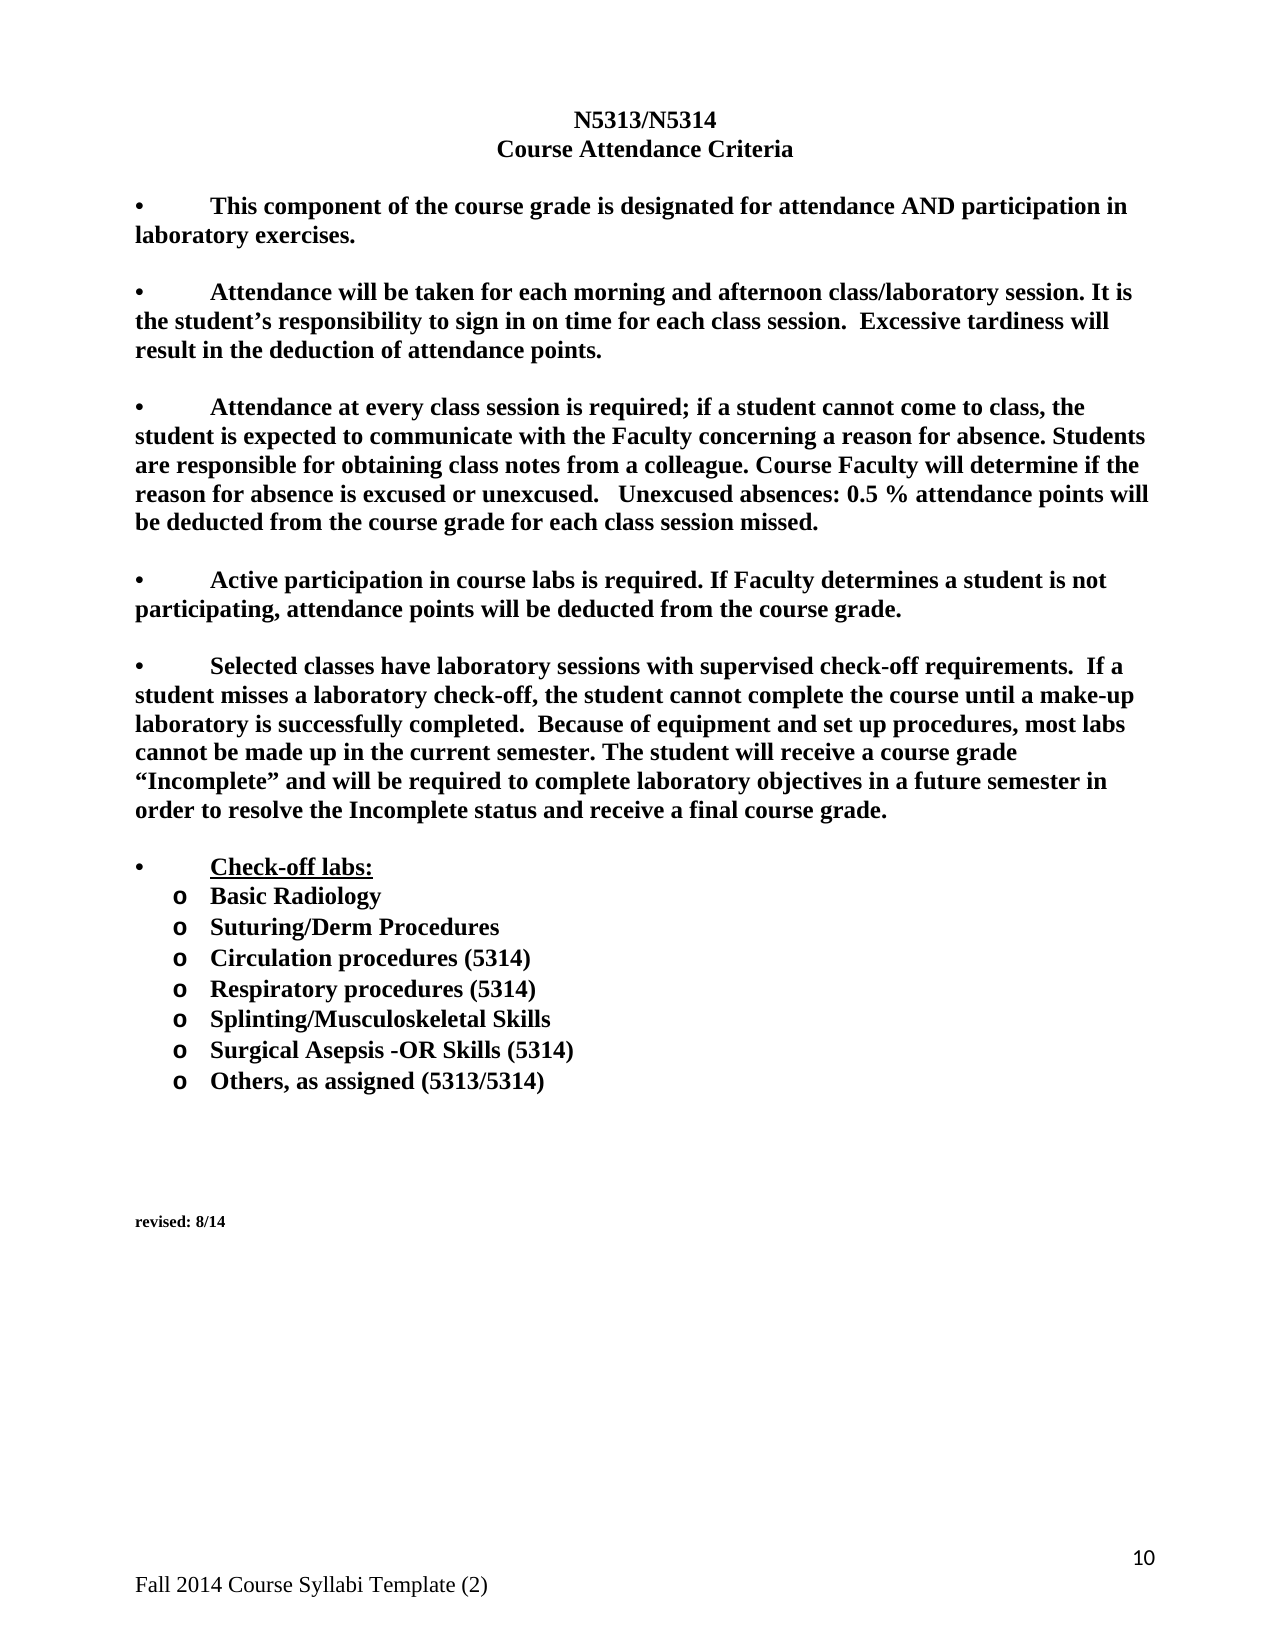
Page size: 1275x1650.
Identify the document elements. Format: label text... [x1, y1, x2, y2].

list Splinting/Musculoskeletal Skills [172, 1004, 1155, 1035]
list Circulation procedures (5314) [172, 943, 1155, 974]
text • Active participation in course labs is required. If Faculty determines a student is not participating, attendance points will be deducted from the course grade. [135, 565, 1155, 622]
text revised: 8/14 [135, 1212, 1155, 1231]
text • This component of the course grade is designated for attendance AND participation in laboratory exercises. [135, 191, 1155, 249]
text • Selected classes have laboratory sessions with supervised check-off requirements. If a student misses a laboratory check-off, the student cannot complete the course until a make-up laboratory is successfully completed. Because of equipment and set up procedures, most labs cannot be made up in the current semester. The student will receive a course grade “Incomplete” and will be required to complete laboratory objectives in a future semester in order to resolve the Incomplete status and receive a final course grade. [135, 651, 1155, 824]
text • Attendance will be taken for each morning and afternoon class/laboratory session. It is the student’s responsibility to sign in on time for each class session. Excessive tardiness will result in the deduction of attendance points. [135, 277, 1155, 364]
text • Attendance at every class session is required; if a student cannot come to class, the student is expected to communicate with the Faculty concerning a reason for absence. Students are responsible for obtaining class notes from a colleague. Course Faculty will determine if the reason for absence is excused or unexcused. Unexcused absences: 0.5 % attendance points will be deducted from the course grade for each class session missed. [135, 392, 1155, 536]
list Others, as assigned (5313/5314) [172, 1066, 1155, 1097]
list Surgical Asepsis -OR Skills (5314) [172, 1035, 1155, 1066]
list Respiratory procedures (5314) [172, 974, 1155, 1004]
text Course Attendance Criteria [135, 134, 1155, 162]
text • Check-off labs: [135, 852, 1155, 881]
list Suturing/Derm Procedures [172, 912, 1155, 943]
list Basic Radiology [172, 881, 1155, 912]
text N5313/N5314 [135, 105, 1155, 134]
